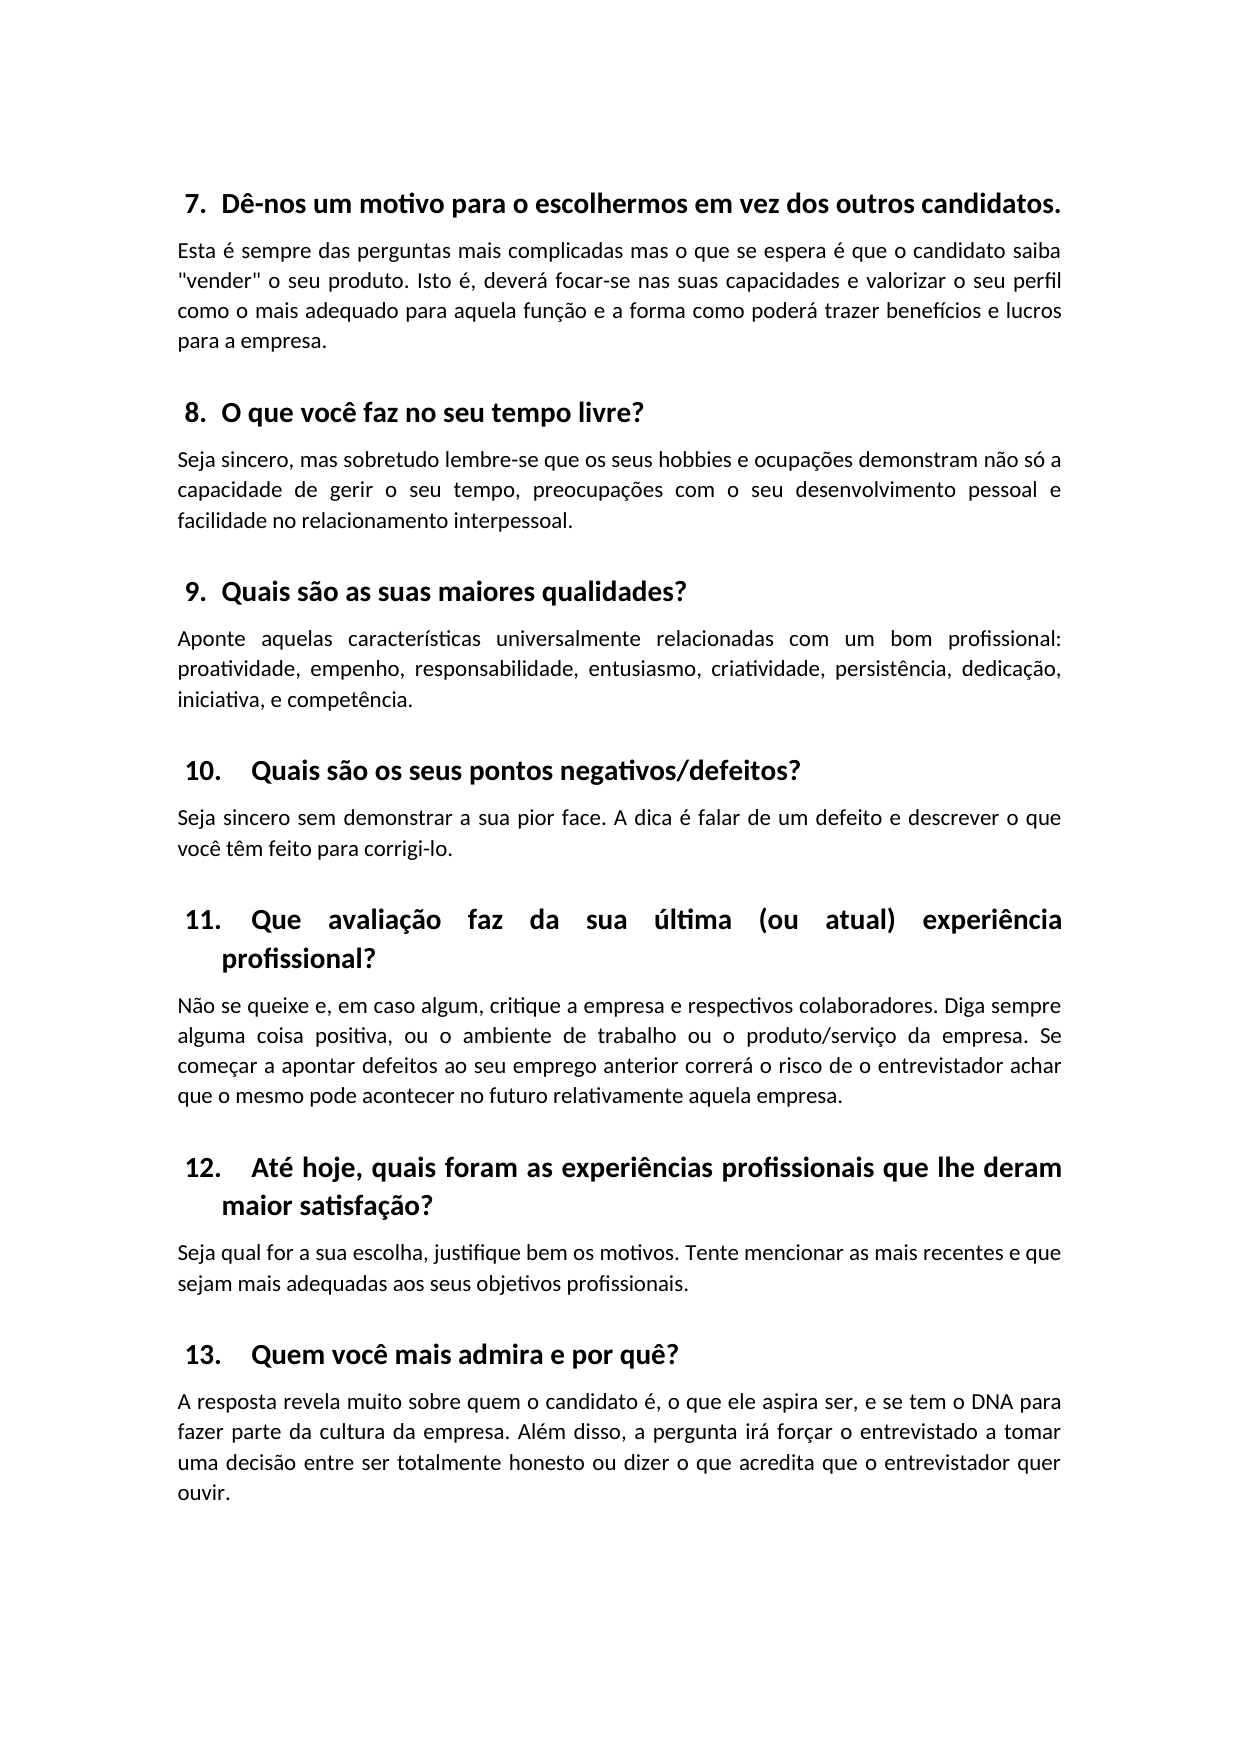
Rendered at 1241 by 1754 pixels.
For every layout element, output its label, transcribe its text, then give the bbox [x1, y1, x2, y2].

subtitle Quais são os seus pontos negativos/defeitos? [184, 752, 1063, 788]
subtitle Que avaliação faz da sua última (ou atual) experiência profissional? [184, 901, 1063, 975]
text Seja sincero, mas sobretudo lembre-se que os seus hobbies e ocupações demonstram não só a capacidade de gerir o seu tempo, preocupações com o seu desenvolvimento pessoal e facilidade no relacionamento interpessoal. [177, 445, 1063, 534]
subtitle O que você faz no seu tempo livre? [184, 394, 1063, 430]
text Seja qual for a sua escolha, justifique bem os motivos. Tente mencionar as mais recentes e que sejam mais adequadas aos seus objetivos profissionais. [177, 1238, 1063, 1297]
subtitle Dê-nos um motivo para o escolhermos em vez dos outros candidatos. [184, 185, 1063, 221]
text Aponte aquelas características universalmente relacionadas com um bom profissional: proatividade, empenho, responsabilidade, entusiasmo, criatividade, persistência, dedicação, iniciativa, e competência. [177, 624, 1063, 713]
subtitle Quem você mais admira e por quê? [184, 1336, 1063, 1372]
subtitle Quais são as suas maiores qualidades? [184, 573, 1063, 609]
text Esta é sempre das perguntas mais complicadas mas o que se espera é que o candidato saiba "vender" o seu produto. Isto é, deverá focar-se nas suas capacidades e valorizar o seu perfil como o mais adequado para aquela função e a forma como poderá trazer benefícios e lucros para a empresa. [177, 236, 1063, 355]
text Seja sincero sem demonstrar a sua pior face. A dica é falar de um defeito e descrever o que você têm feito para corrigi-lo. [177, 803, 1063, 862]
subtitle Até hoje, quais foram as experiências profissionais que lhe deram maior satisfação? [184, 1149, 1063, 1223]
text A resposta revela muito sobre quem o candidato é, o que ele aspira ser, e se tem o DNA para fazer parte da cultura da empresa. Além disso, a pergunta irá forçar o entrevistado a tomar uma decisão entre ser totalmente honesto ou dizer o que acredita que o entrevistador quer ouvir. [177, 1387, 1063, 1506]
text Não se queixe e, em caso algum, critique a empresa e respectivos colaboradores. Diga sempre alguma coisa positiva, ou o ambiente de trabalho ou o produto/serviço da empresa. Se começar a apontar defeitos ao seu emprego anterior correrá o risco de o entrevistador achar que o mesmo pode acontecer no futuro relativamente aquela empresa. [177, 991, 1063, 1109]
